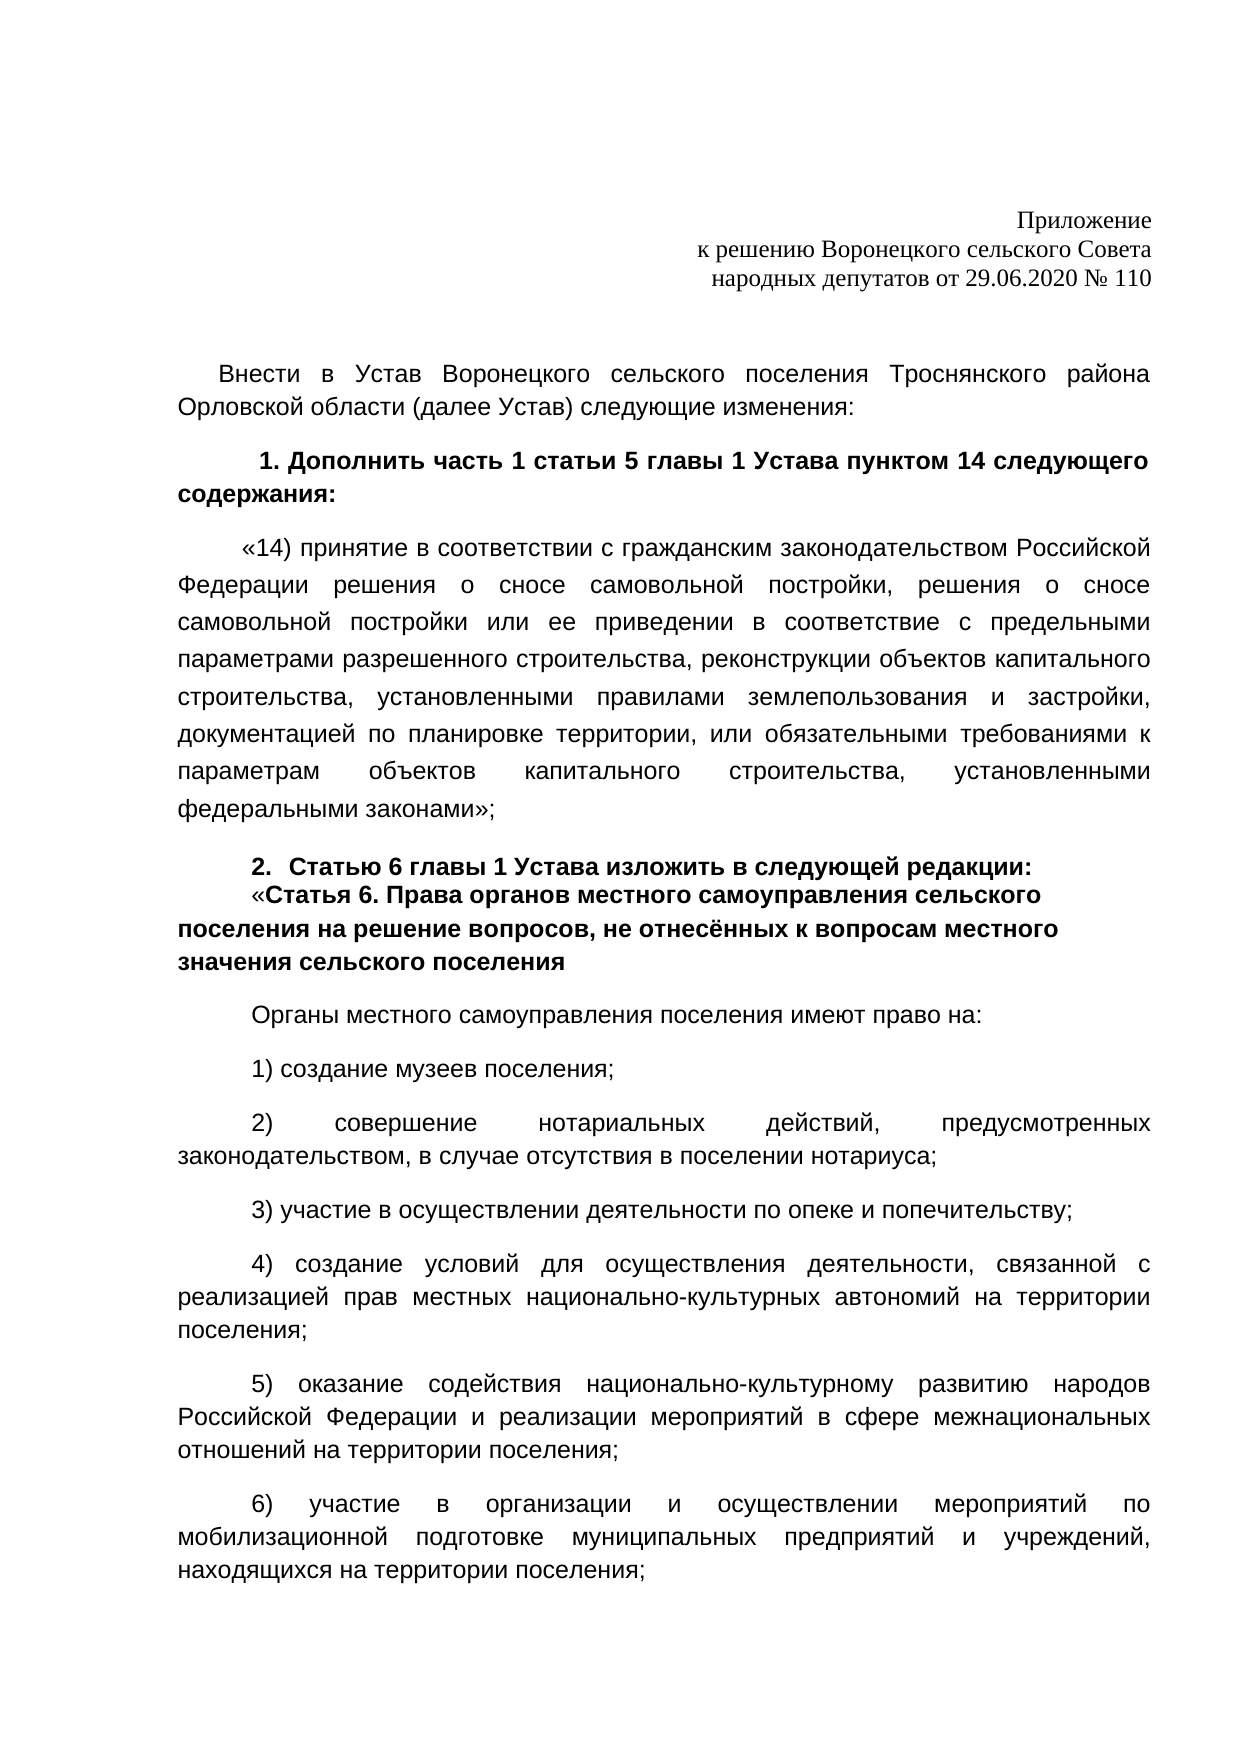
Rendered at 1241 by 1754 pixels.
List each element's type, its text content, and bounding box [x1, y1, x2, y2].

text 2) совершение нотариальных действий, предусмотренных законодательством, в случае отсутствия в поселении нотариуса; [177, 1108, 1152, 1170]
text «14) принятие в соответствии с гражданским законодательством Российской Федерации решения о сносе самовольной постройки, решения о сносе самовольной постройки или ее приведении в соответствие с предельными параметрами разрешенного строительства, реконструкции объектов капитального строительства, установленными правилами землепользования и застройки, документацией по планировке территории, или обязательными требованиями к параметрам объектов капитального строительства, установленными федеральными законами»; [177, 533, 1152, 822]
text 4) создание условий для осуществления деятельности, связанной с реализацией прав местных национально-культурных автономий на территории поселения; [177, 1249, 1152, 1344]
text Приложение [177, 206, 1152, 234]
text к решению Воронецкого сельского Совета [177, 234, 1152, 263]
text «Статья 6. Права органов местного самоуправления сельского поселения на решение вопросов, не отнесённых к вопросам местного значения сельского поселения [177, 881, 1152, 975]
text Внести в Устав Воронецкого сельского поселения Троснянского района Орловской области (далее Устав) следующие изменения: [177, 359, 1152, 421]
text народных депутатов от 29.06.2020 № 110 [177, 263, 1152, 292]
text 1. Дополнить часть 1 статьи 5 главы 1 Устава пунктом 14 следующего содержания: [177, 446, 1152, 507]
text 1) создание музеев поселения; [177, 1054, 1152, 1083]
text 5) оказание содействия национально-культурному развитию народов Российской Федерации и реализации мероприятий в сфере межнациональных отношений на территории поселения; [177, 1369, 1152, 1463]
text 6) участие в организации и осуществлении мероприятий по мобилизационной подготовке муниципальных предприятий и учреждений, находящихся на территории поселения; [177, 1489, 1152, 1583]
list Статью 6 главы 1 Устава изложить в следующей редакции: [251, 852, 1152, 881]
text Органы местного самоуправления поселения имеют право на: [177, 1000, 1152, 1029]
text 3) участие в осуществлении деятельности по опеке и попечительству; [177, 1195, 1152, 1224]
